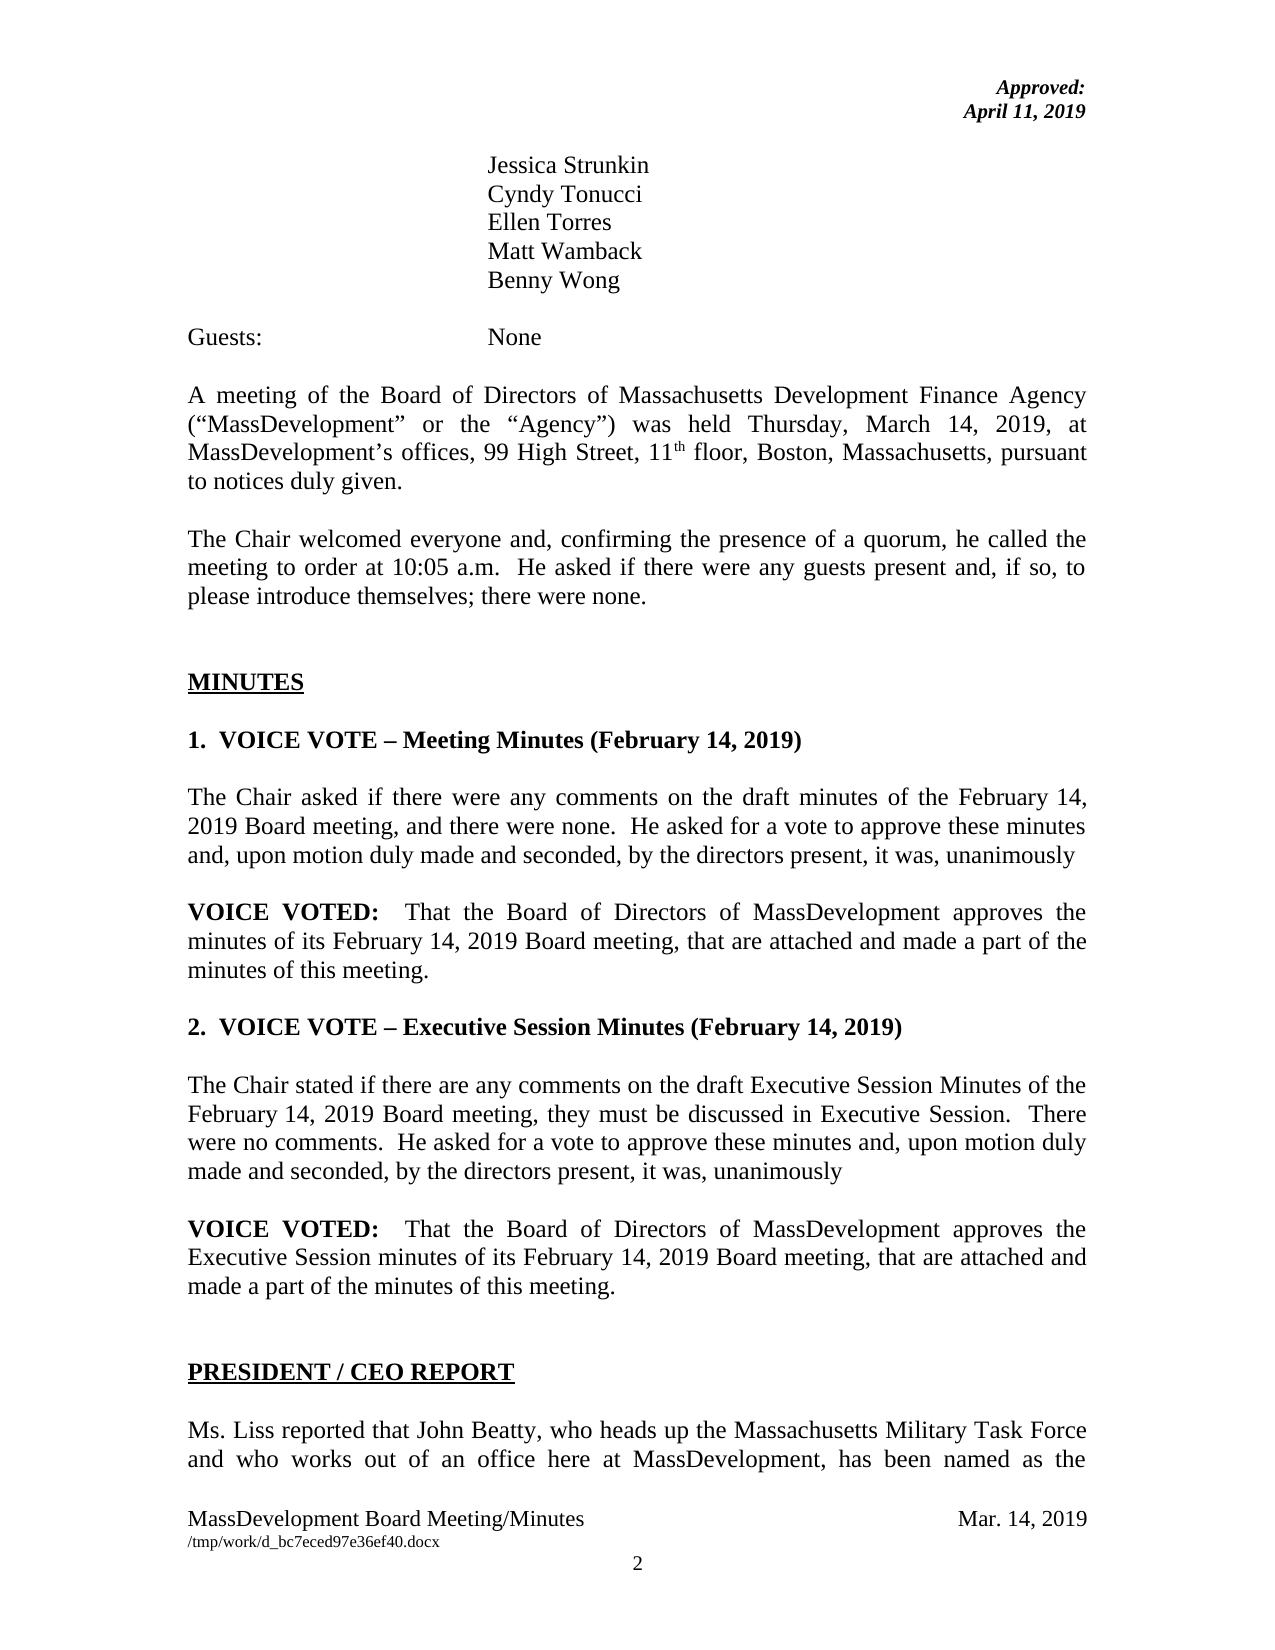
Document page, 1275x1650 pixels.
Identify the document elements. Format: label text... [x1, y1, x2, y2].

text VOICE VOTED: That the Board of Directors of MassDevelopment approves the minutes of its February 14, 2019 Board meeting, that are attached and made a part of the minutes of this meeting. [187, 897, 1087, 984]
text Cyndy Tonucci [187, 179, 1087, 207]
text Guests: None [187, 322, 1087, 351]
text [187, 1415, 1087, 1472]
text A meeting of the Board of Directors of Massachusetts Development Finance Agency (“MassDevelopment” or the “Agency”) was held Thursday, March 14, 2019, at MassDevelopment’s offices, 99 High Street, 11th floor, Boston, Massachusetts, pursuant to notices duly given. [187, 380, 1087, 495]
text 1. VOICE VOTE – Meeting Minutes (February 14, 2019) [187, 725, 1087, 754]
text Jessica Strunkin [187, 150, 1087, 179]
text VOICE VOTED: That the Board of Directors of MassDevelopment approves the Executive Session minutes of its February 14, 2019 Board meeting, that are attached and made a part of the minutes of this meeting. [187, 1214, 1087, 1300]
text MINUTES [187, 667, 1087, 696]
text The Chair asked if there were any comments on the draft minutes of the February 14, 2019 Board meeting, and there were none. He asked for a vote to approve these minutes and, upon motion duly made and seconded, by the directors present, it was, unanimously [187, 782, 1087, 869]
text PRESIDENT / CEO REPORT [187, 1357, 1087, 1386]
text Matt Wamback [187, 236, 1087, 265]
text The Chair welcomed everyone and, confirming the presence of a quorum, he called the meeting to order at 10:05 a.m. He asked if there were any guests present and, if so, to please introduce themselves; there were none. [187, 524, 1087, 610]
text Ellen Torres [187, 207, 1087, 236]
text 2. VOICE VOTE – Executive Session Minutes (February 14, 2019) [187, 1012, 1087, 1041]
text Benny Wong [187, 265, 1087, 294]
text The Chair stated if there are any comments on the draft Executive Session Minutes of the February 14, 2019 Board meeting, they must be discussed in Executive Session. There were no comments. He asked for a vote to approve these minutes and, upon motion duly made and seconded, by the directors present, it was, unanimously [187, 1070, 1087, 1185]
